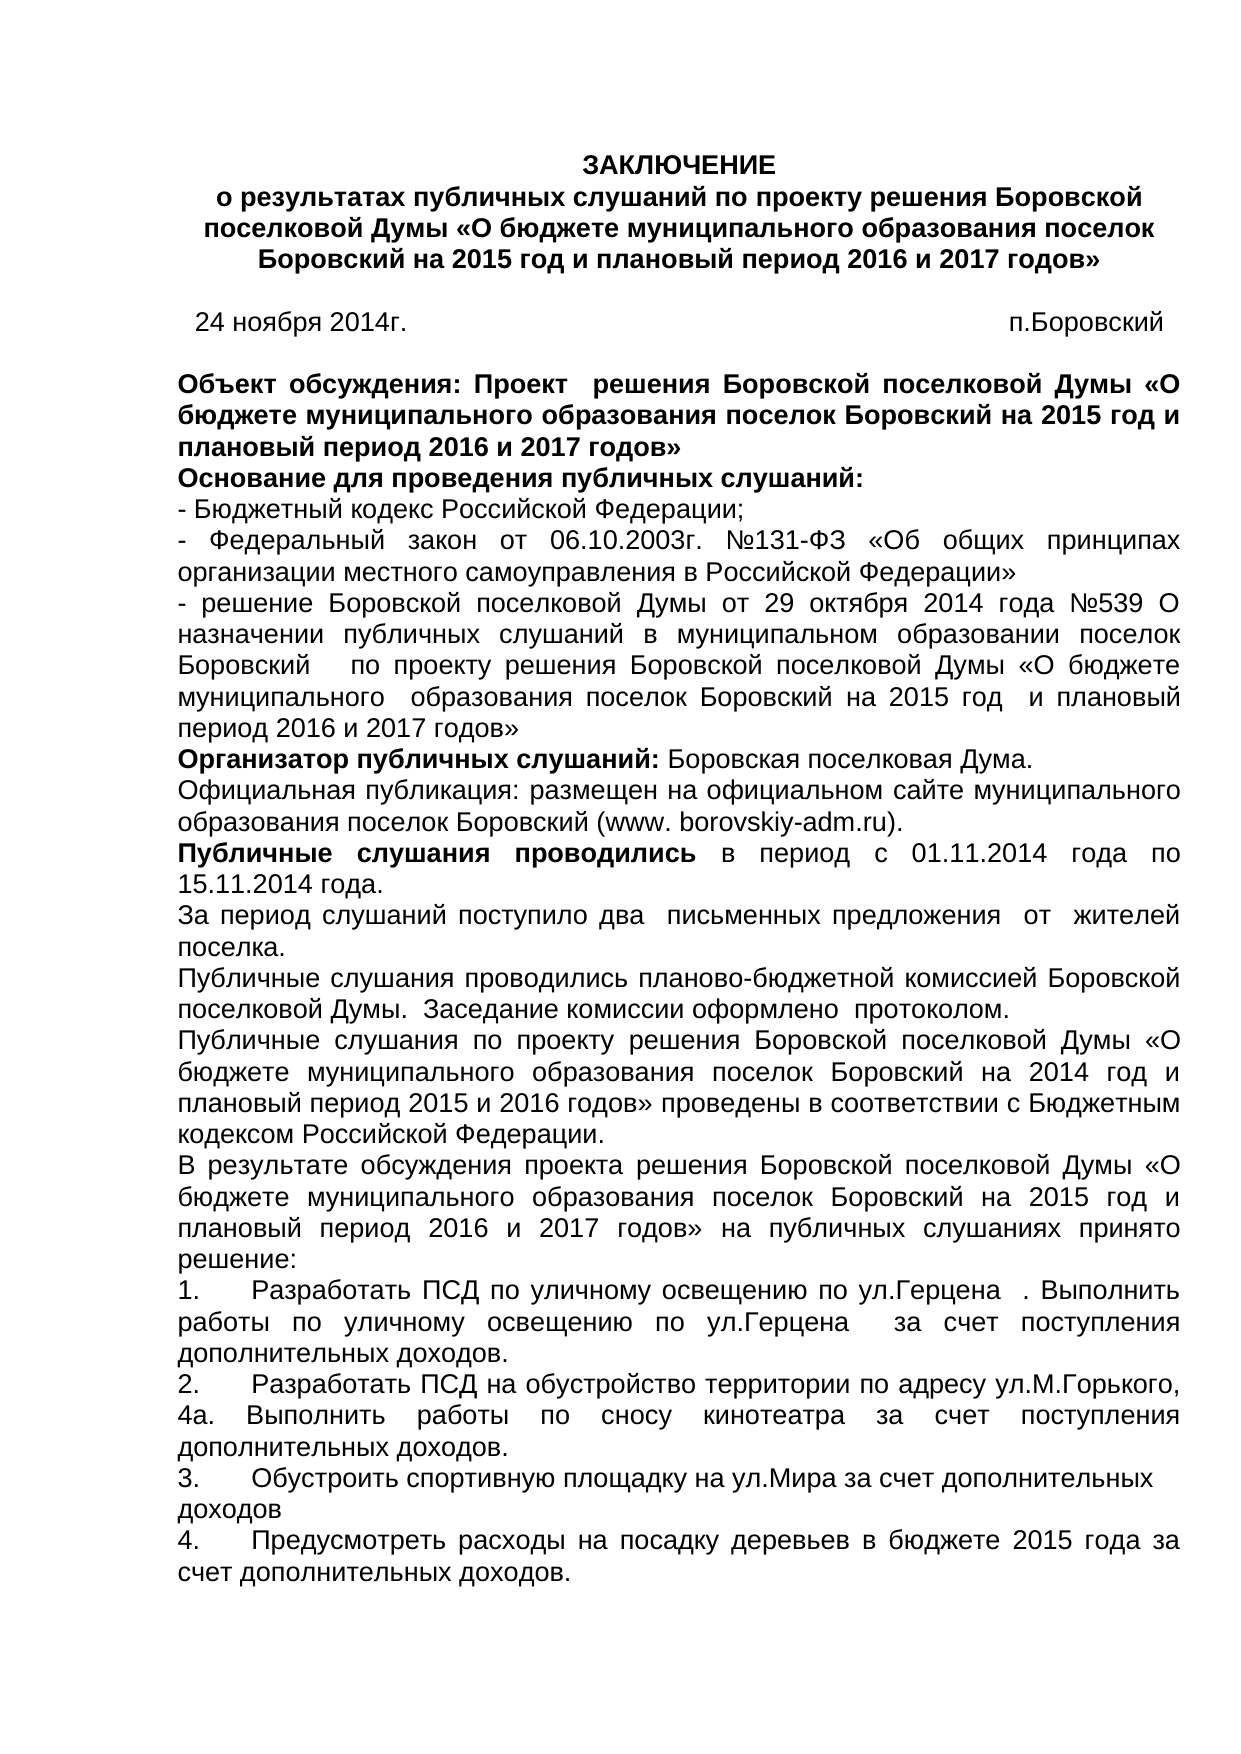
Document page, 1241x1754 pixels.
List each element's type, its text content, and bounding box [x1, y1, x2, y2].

text Официальная публикация: размещен на официальном сайте муниципального образования поселок Боровский (www. borovskiy-adm.ru). [177, 774, 1181, 837]
list Обустроить спортивную площадку на ул.Мира за счет дополнительных доходов [282, 1462, 1181, 1524]
text В результате обсуждения проекта решения Боровской поселковой Думы «О бюджете муниципального образования поселок Боровский на 2015 год и плановый период 2016 и 2017 годов» на публичных слушаниях принято решение: [177, 1149, 1181, 1274]
text За период слушаний поступило два письменных предложения от жителей поселка. [177, 899, 1181, 962]
text - решение Боровской поселковой Думы от 29 октября 2014 года №539 О назначении публичных слушаний в муниципальном образовании поселок Боровский по проекту решения Боровской поселковой Думы «О бюджете муниципального образования поселок Боровский на 2015 год и плановый период 2016 и 2017 годов» [177, 587, 1181, 743]
list Разработать ПСД на обустройство территории по адресу ул.М.Горького, 4а. Выполнить работы по сносу кинотеатра за счет поступления дополнительных доходов. [177, 1368, 1181, 1462]
text Публичные слушания проводились в период с 01.11.2014 года по 15.11.2014 года. [177, 837, 1181, 899]
text Объект обсуждения: Проект решения Боровской поселковой Думы «О бюджете муниципального образования поселок Боровский на 2015 год и плановый период 2016 и 2017 годов» [177, 368, 1181, 462]
text Основание для проведения публичных слушаний: [177, 462, 1181, 493]
text Организатор публичных слушаний: Боровская поселковая Дума. [177, 743, 1181, 774]
list Предусмотреть расходы на посадку деревьев в бюджете 2015 года за счет дополнительных доходов. [177, 1524, 1181, 1587]
text Публичные слушания проводились планово-бюджетной комиссией Боровской поселковой Думы. Заседание комиссии оформлено протоколом. [177, 962, 1181, 1024]
text о результатах публичных слушаний по проекту решения Боровской поселковой Думы «О бюджете муниципального образования поселок Боровский на 2015 год и плановый период 2016 и 2017 годов» [177, 181, 1181, 274]
text 24 ноября 2014г. п.Боровский [177, 306, 1181, 337]
text - Федеральный закон от 06.10.2003г. №131-ФЗ «Об общих принципах организации местного самоуправления в Российской Федерации» [177, 524, 1181, 587]
text ЗАКЛЮЧЕНИЕ [177, 149, 1181, 181]
text - Бюджетный кодекс Российской Федерации; [177, 493, 1181, 524]
list Разработать ПСД по уличному освещению по ул.Герцена . Выполнить работы по уличному освещению по ул.Герцена за счет поступления дополнительных доходов. [177, 1274, 1181, 1368]
text Публичные слушания по проекту решения Боровской поселковой Думы «О бюджете муниципального образования поселок Боровский на 2014 год и плановый период 2015 и 2016 годов» проведены в соответствии с Бюджетным кодексом Российской Федерации. [177, 1024, 1181, 1149]
